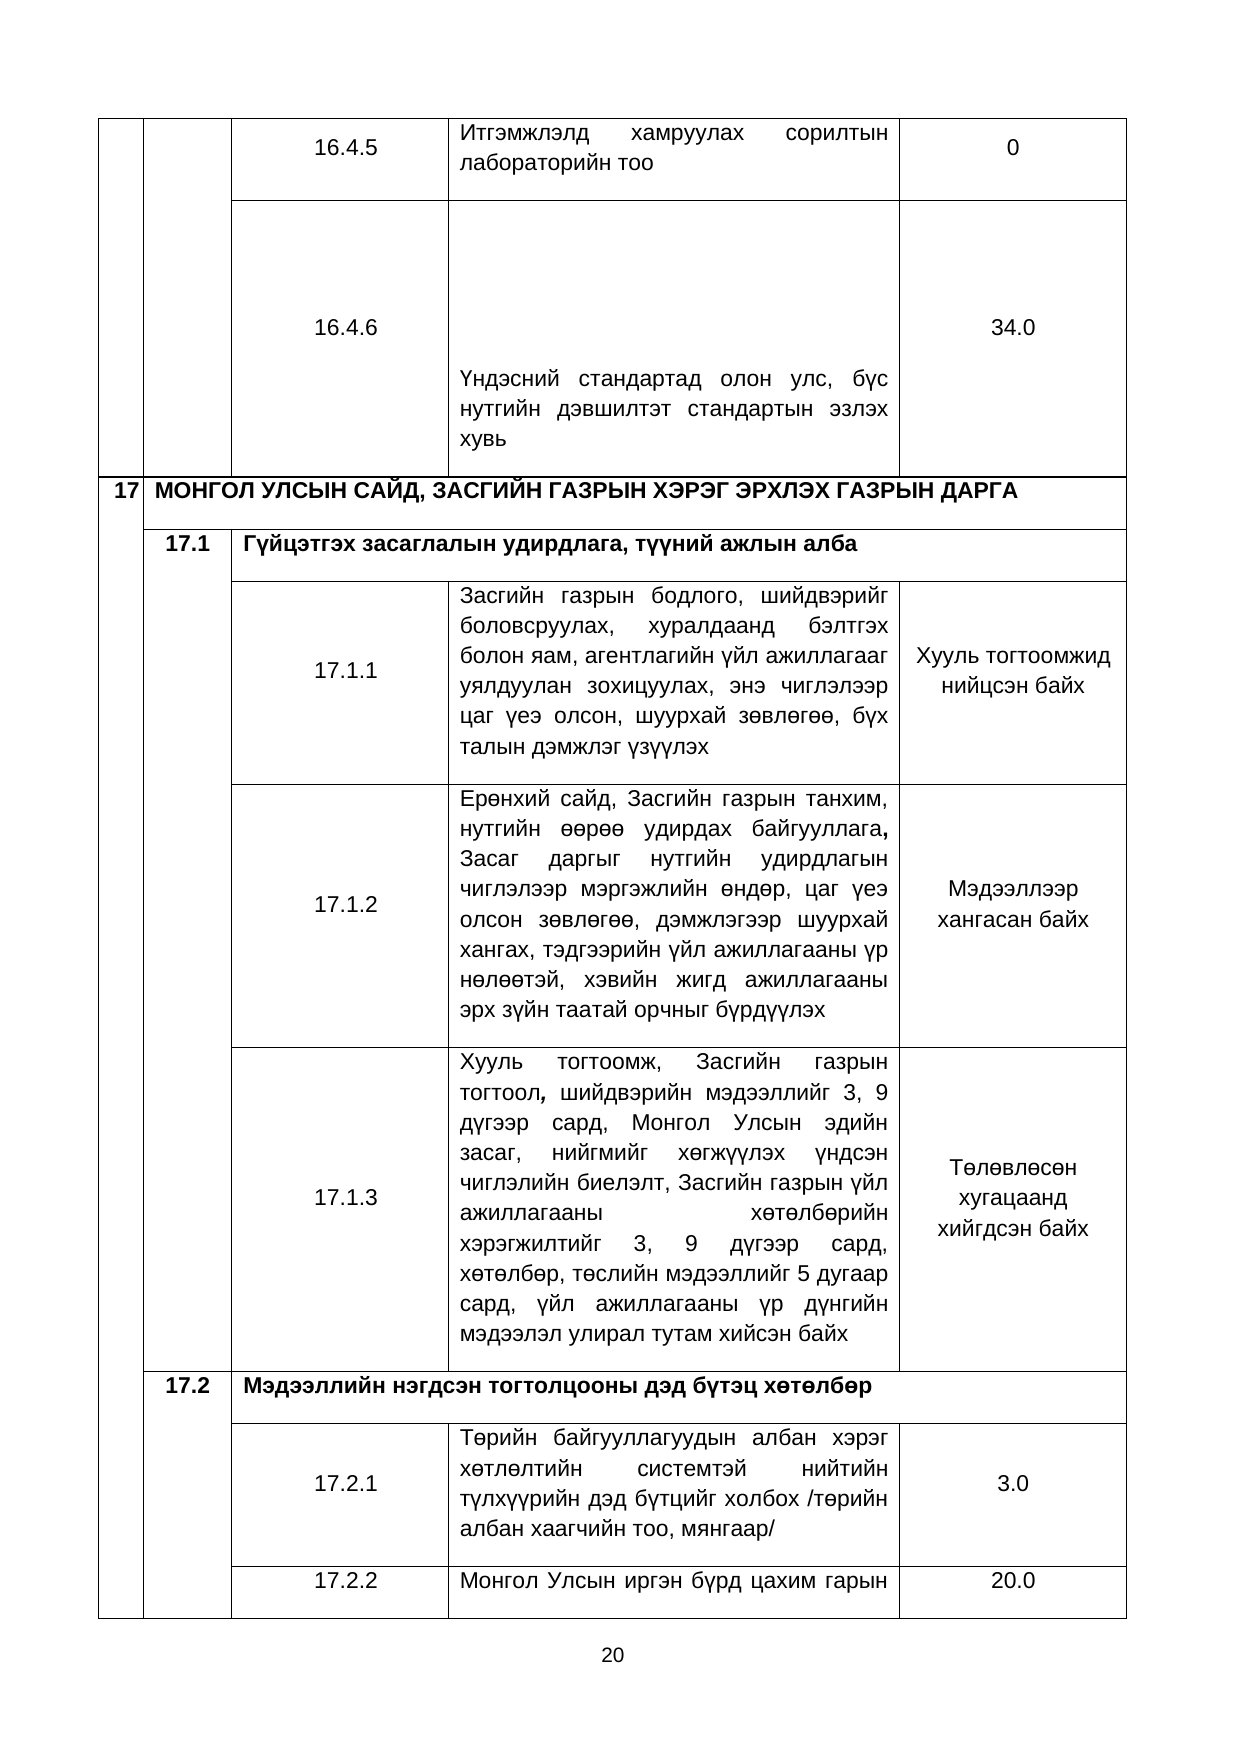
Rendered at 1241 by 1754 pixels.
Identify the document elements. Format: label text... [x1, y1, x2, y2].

table_cell Мэдээллийн нэгдсэн тогтолцооны дэд бүтэц хөтөлбөр [232, 1372, 1126, 1423]
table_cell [449, 1567, 899, 1618]
table_cell 17.1.3 [232, 1048, 448, 1371]
table_cell Үндэсний стандартад олон улс, бүс нутгийн дэвшилтэт стандартын эзлэх хувь [449, 201, 899, 476]
table_cell 17.2.1 [232, 1424, 448, 1566]
table_cell 20.0 [900, 1567, 1126, 1618]
table_cell 16.4.6 [232, 201, 448, 476]
table_cell Төлөвлөсөн хугацаанд хийгдсэн байх [900, 1048, 1126, 1371]
table_cell Хууль тогтоомж, Засгийн газрын тогтоол, шийдвэрийн мэдээллийг 3, 9 дүгээр сард, Монгол Улсын эдийн засаг, нийгмийг хөгжүүлэх үндсэн чиглэлийн биелэлт, Засгийн газрын үйл ажиллагааны хөтөлбөрийн хэрэгжилтийг 3, 9 дүгээр сард, хөтөлбөр, төслийн мэдээллийг 5 дугаар сард, үйл ажиллагааны үр дүнгийн мэдээлэл улирал тутам хийсэн байх [449, 1048, 899, 1371]
table_cell 16.4.5 [232, 119, 448, 200]
table_cell Мэдээллээр хангасан байх [900, 785, 1126, 1047]
table_cell 0 [900, 119, 1126, 200]
table_cell Гүйцэтгэх засаглалын удирдлага, түүний ажлын алба [232, 530, 1126, 581]
table_cell Итгэмжлэлд хамруулах сорилтын лабораторийн тоо [449, 119, 899, 200]
table_cell 17.1.2 [232, 785, 448, 1047]
table_cell 17.1.1 [232, 582, 448, 784]
table_cell 34.0 [900, 201, 1126, 476]
table_cell 17.1 [144, 530, 231, 1371]
table_cell Ерөнхий сайд, Засгийн газрын танхим, нутгийн өөрөө удирдах байгууллага, Засаг даргыг нутгийн удирдлагын чиглэлээр мэргэжлийн өндөр, цаг үеэ олсон зөвлөгөө, дэмжлэгээр шуурхай хангах, тэдгээрийн үйл ажиллагааны үр нөлөөтэй, хэвийн жигд ажиллагааны эрх зүйн таатай орчныг бүрдүүлэх [449, 785, 899, 1047]
table_cell МОНГОЛ УЛСЫН САЙД, ЗАСГИЙН ГАЗРЫН ХЭРЭГ ЭРХЛЭХ ГАЗРЫН ДАРГА [144, 478, 1126, 528]
table_cell 17.2 [144, 1372, 231, 1618]
table_cell Засгийн газрын бодлого, шийдвэрийг боловсруулах, хуралдаанд бэлтгэх болон яам, агентлагийн үйл ажиллагааг уялдуулан зохицуулах, энэ чиглэлээр цаг үеэ олсон, шуурхай зөвлөгөө, бүх талын дэмжлэг үзүүлэх [449, 582, 899, 784]
table_cell Төрийн байгууллагуудын албан хэрэг хөтлөлтийн системтэй нийтийн түлхүүрийн дэд бүтцийг холбох /төрийн албан хаагчийн тоо, мянгаар/ [449, 1424, 899, 1566]
table_cell 17.2.2 [232, 1567, 448, 1618]
table_cell Хууль тогтоомжид нийцсэн байх [900, 582, 1126, 784]
table_cell 3.0 [900, 1424, 1126, 1566]
table_cell 17 [99, 478, 143, 1618]
